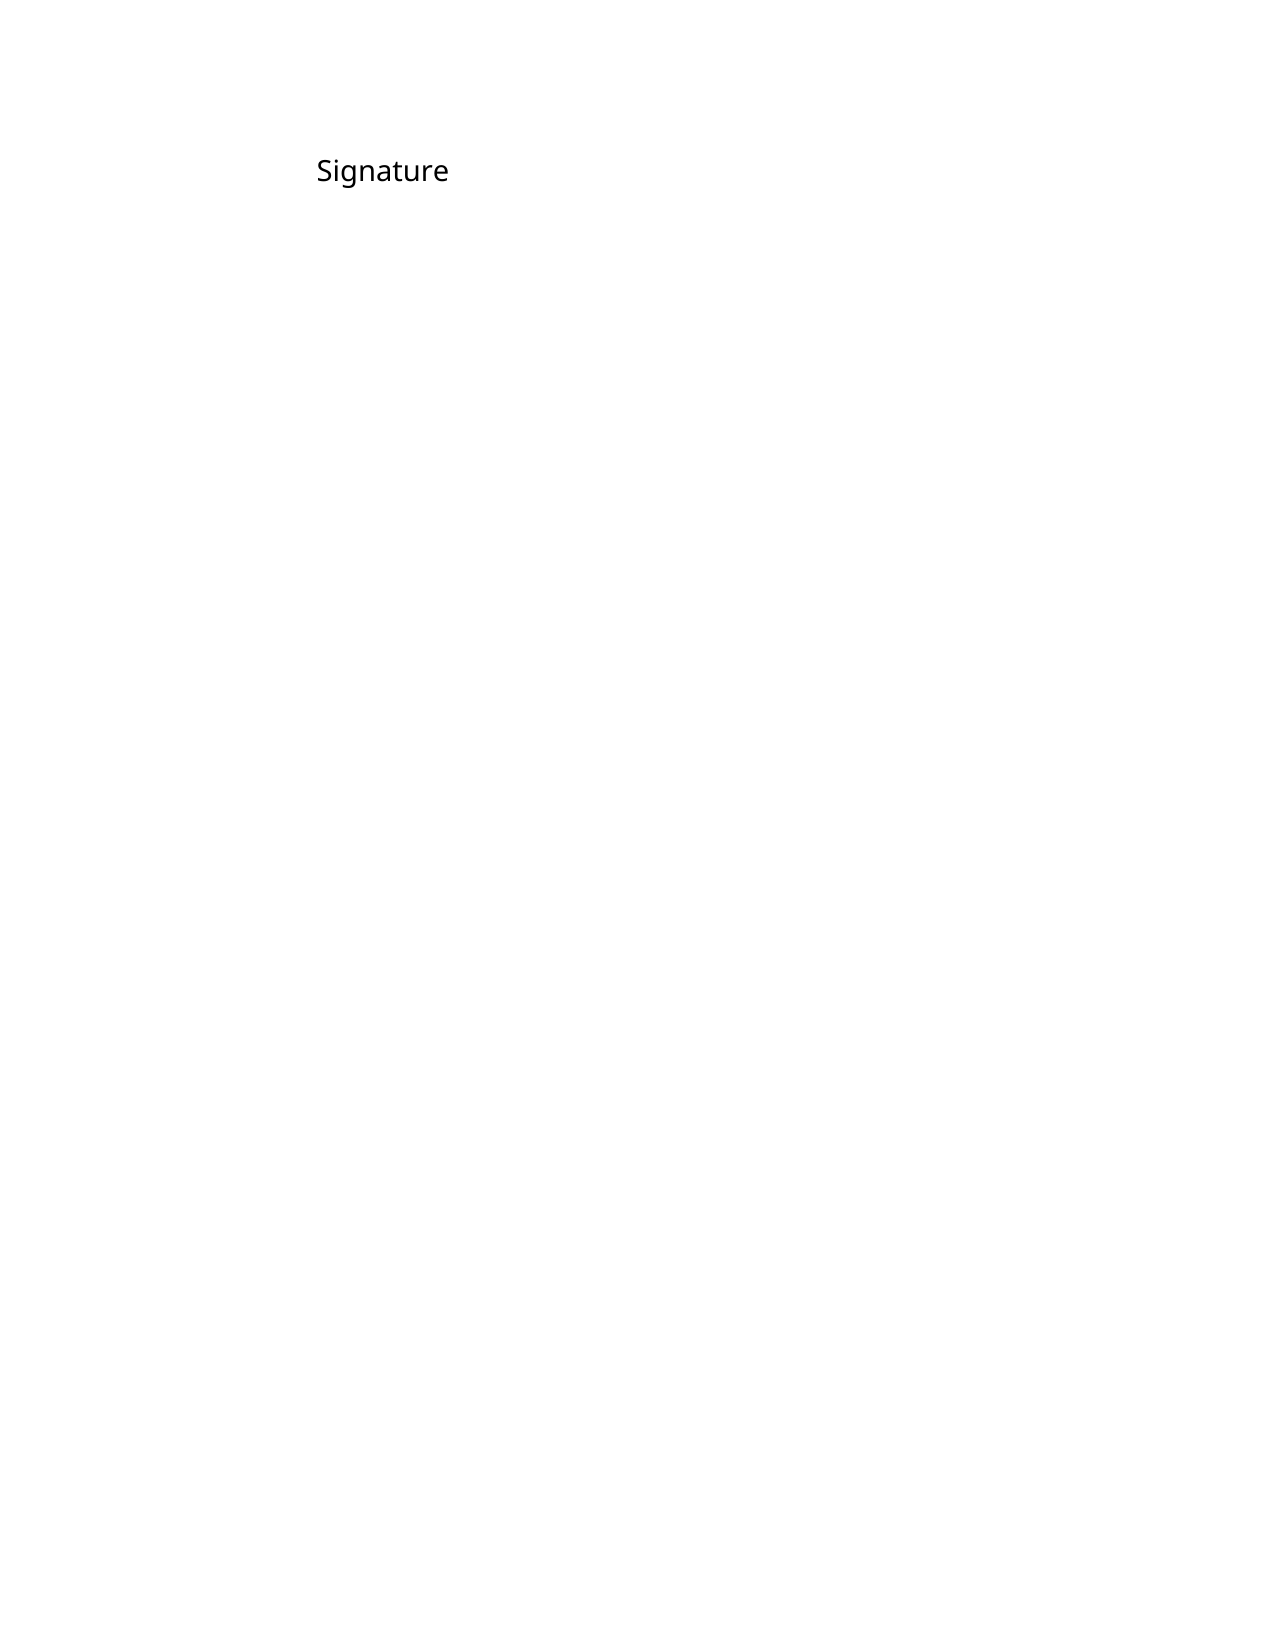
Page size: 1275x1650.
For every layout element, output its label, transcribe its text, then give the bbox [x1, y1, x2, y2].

text Signature [150, 150, 1125, 190]
